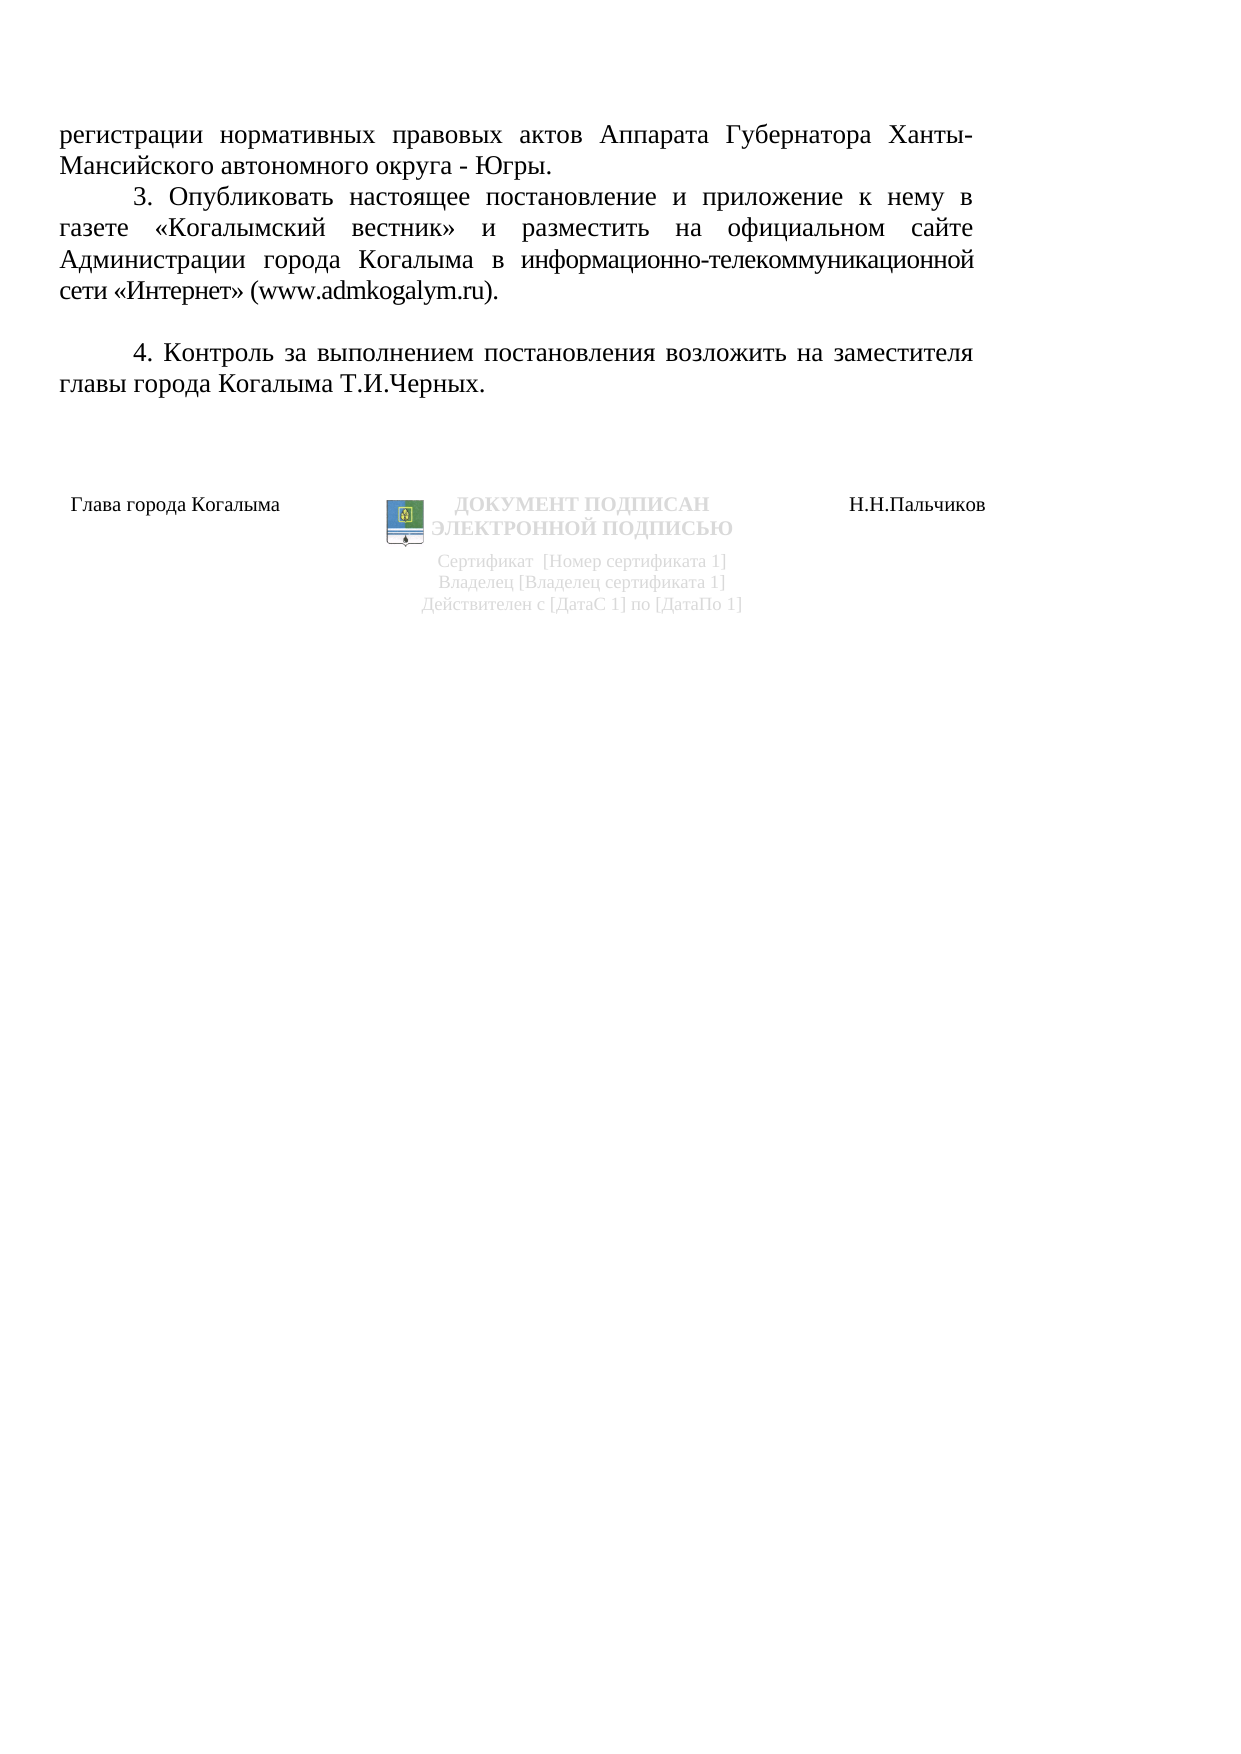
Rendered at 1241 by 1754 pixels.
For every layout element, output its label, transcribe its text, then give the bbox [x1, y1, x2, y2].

table_header [372, 492, 794, 646]
picture [386, 500, 424, 547]
text 3. Опубликовать настоящее постановление и приложение к нему в газете «Когалымский вестник» и разместить на официальном сайте Администрации города Когалыма в информационно-телекоммуникационной сети «Интернет» (www.admkogalym.ru). [59, 180, 974, 305]
table_header [794, 492, 997, 646]
text 4. Контроль за выполнением постановления возложить на заместителя главы города Когалыма Т.И.Черных. [59, 336, 974, 398]
table_header [59, 492, 372, 646]
